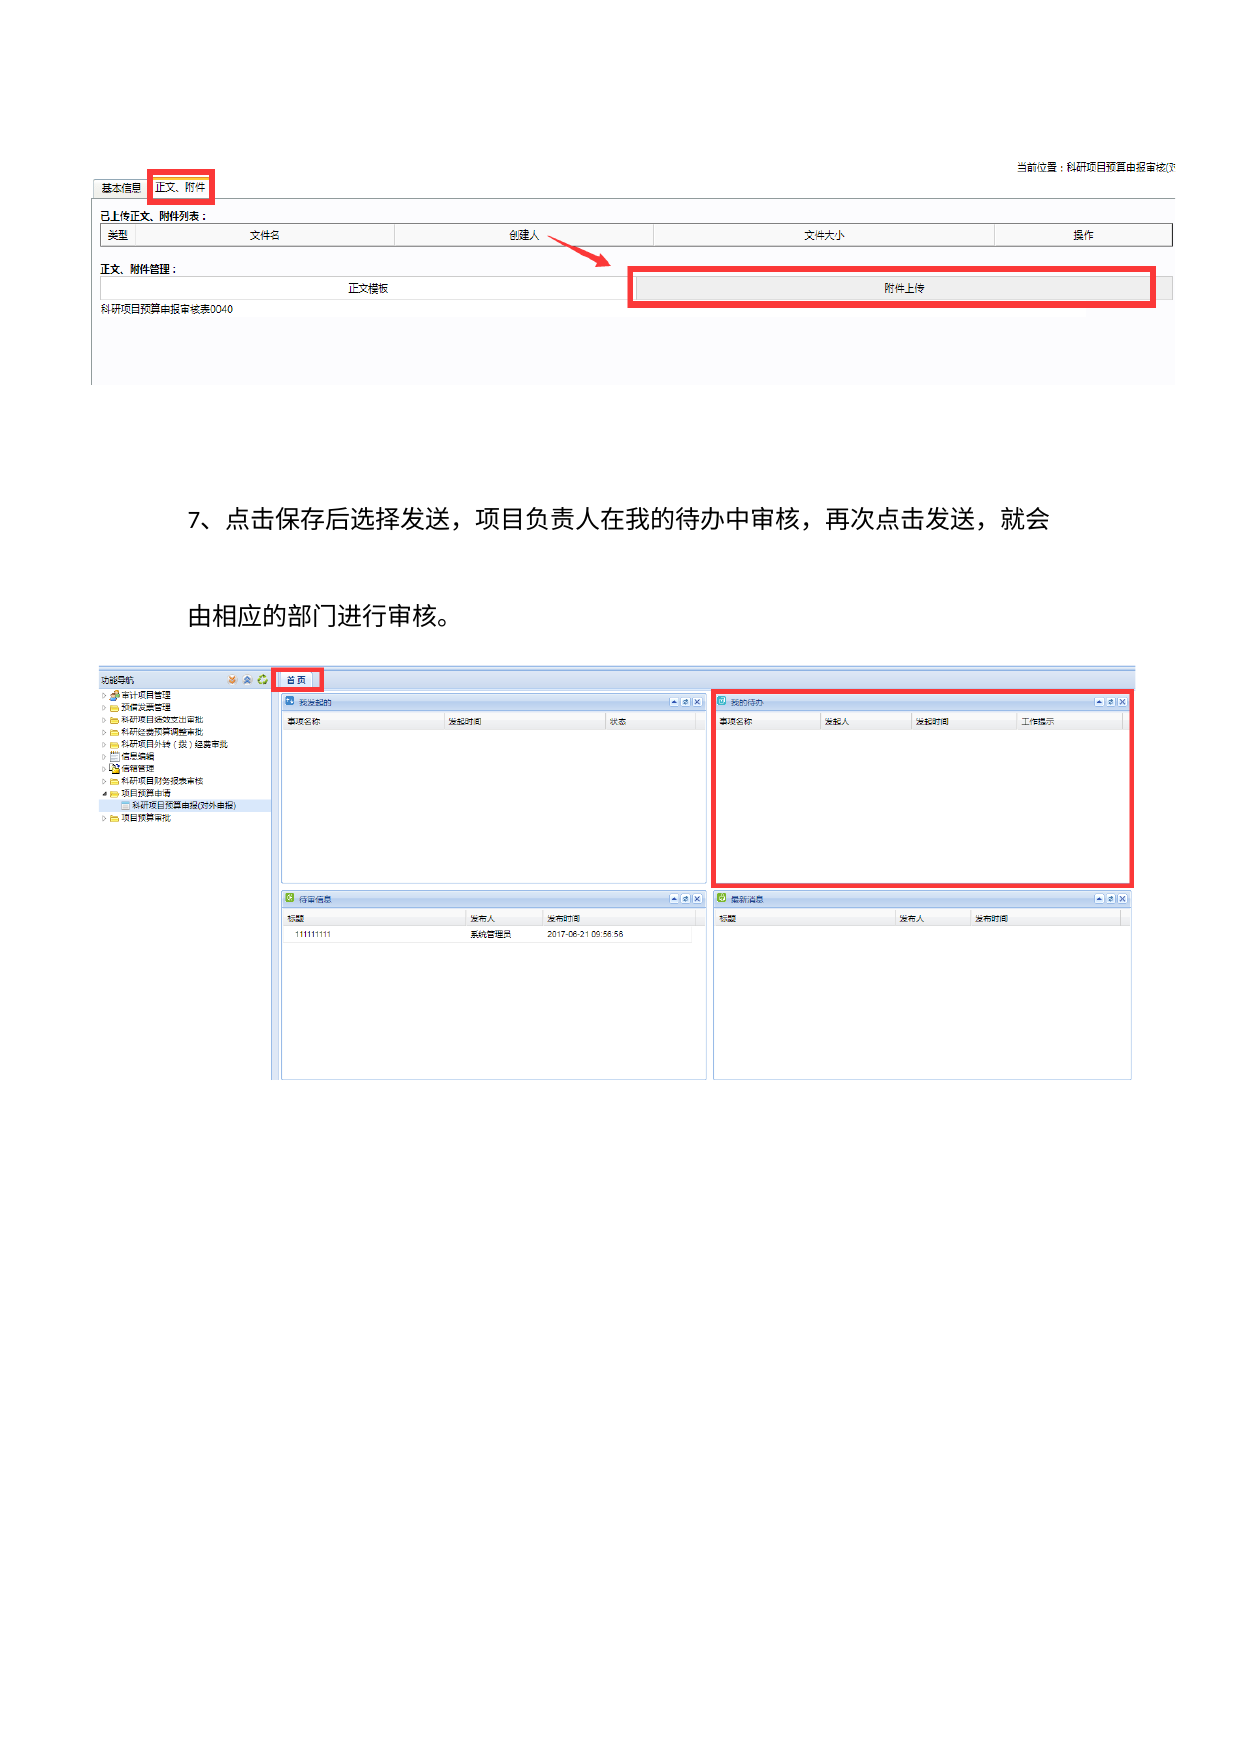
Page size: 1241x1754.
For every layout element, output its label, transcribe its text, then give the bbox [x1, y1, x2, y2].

picture [84, 162, 1175, 385]
picture [98, 665, 1136, 1080]
text 7、点击保存后选择发送，项目负责人在我的待办中审核，再次点击发送，就会由相应的部门进行审核。 [187, 485, 1053, 647]
